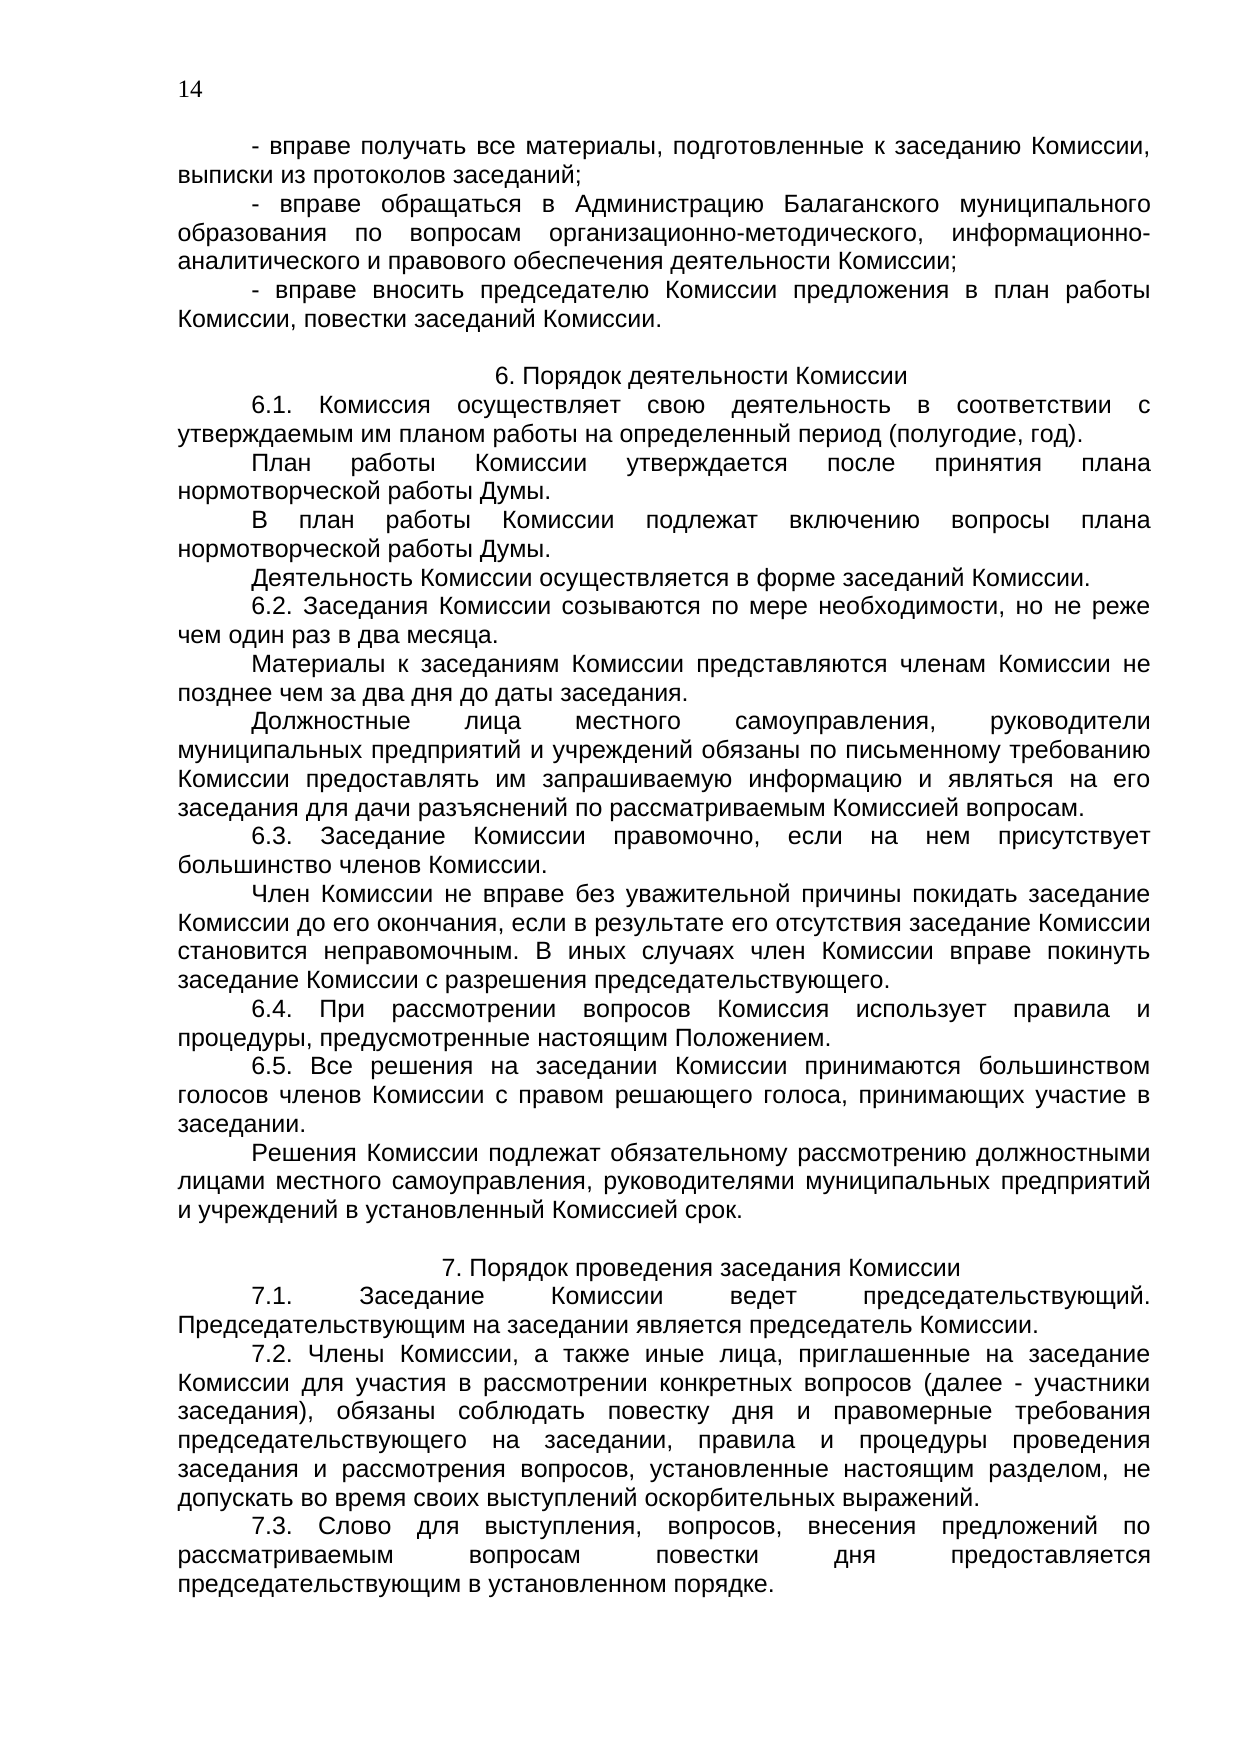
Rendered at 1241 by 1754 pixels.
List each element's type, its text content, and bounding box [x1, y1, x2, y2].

text 6.1. Комиссия осуществляет свою деятельность в соответствии с утверждаемым им планом работы на определенный период (полугодие, год). [177, 390, 1152, 447]
text - вправе обращаться в Администрацию Балаганского муниципального образования по вопросам организационно-методического, информационно-аналитического и правового обеспечения деятельности Комиссии; [177, 189, 1152, 275]
text 7. Порядок проведения заседания Комиссии [177, 1252, 1152, 1281]
text План работы Комиссии утверждается после принятия плана нормотворческой работы Думы. [177, 447, 1152, 505]
text 6.2. Заседания Комиссии созываются по мере необходимости, но не реже чем один раз в два месяца. [177, 591, 1152, 649]
text Должностные лица местного самоуправления, руководители муниципальных предприятий и учреждений обязаны по письменному требованию Комиссии предоставлять им запрашиваемую информацию и являться на его заседания для дачи разъяснений по рассматриваемым Комиссией вопросам. [177, 706, 1152, 821]
text 7.2. Члены Комиссии, а также иные лица, приглашенные на заседание Комиссии для участия в рассмотрении конкретных вопросов (далее - участники заседания), обязаны соблюдать повестку дня и правомерные требования председательствующего на заседании, правила и процедуры проведения заседания и рассмотрения вопросов, установленные настоящим разделом, не допускать во время своих выступлений оскорбительных выражений. [177, 1339, 1152, 1511]
text - вправе получать все материалы, подготовленные к заседанию Комиссии, выписки из протоколов заседаний; [177, 131, 1152, 189]
text В план работы Комиссии подлежат включению вопросы плана нормотворческой работы Думы. [177, 505, 1152, 562]
text 6.3. Заседание Комиссии правомочно, если на нем присутствует большинство членов Комиссии. [177, 821, 1152, 879]
text Член Комиссии не вправе без уважительной причины покидать заседание Комиссии до его окончания, если в результате его отсутствия заседание Комиссии становится неправомочным. В иных случаях член Комиссии вправе покинуть заседание Комиссии с разрешения председательствующего. [177, 879, 1152, 994]
text 6.4. При рассмотрении вопросов Комиссия использует правила и процедуры, предусмотренные настоящим Положением. [177, 994, 1152, 1051]
text 7.3. Слово для выступления, вопросов, внесения предложений по рассматриваемым вопросам повестки дня предоставляется председательствующим в установленном порядке. [177, 1511, 1152, 1597]
text 6. Порядок деятельности Комиссии [177, 361, 1152, 390]
text Деятельность Комиссии осуществляется в форме заседаний Комиссии. [177, 562, 1152, 591]
text 6.5. Все решения на заседании Комиссии принимаются большинством голосов членов Комиссии с правом решающего голоса, принимающих участие в заседании. [177, 1051, 1152, 1137]
text - вправе вносить председателю Комиссии предложения в план работы Комиссии, повестки заседаний Комиссии. [177, 275, 1152, 332]
text Решения Комиссии подлежат обязательному рассмотрению должностными лицами местного самоуправления, руководителями муниципальных предприятий и учреждений в установленный Комиссией срок. [177, 1137, 1152, 1224]
text Материалы к заседаниям Комиссии представляются членам Комиссии не позднее чем за два дня до даты заседания. [177, 649, 1152, 706]
text 7.1. Заседание Комиссии ведет председательствующий. Председательствующим на заседании является председатель Комиссии. [177, 1281, 1152, 1339]
